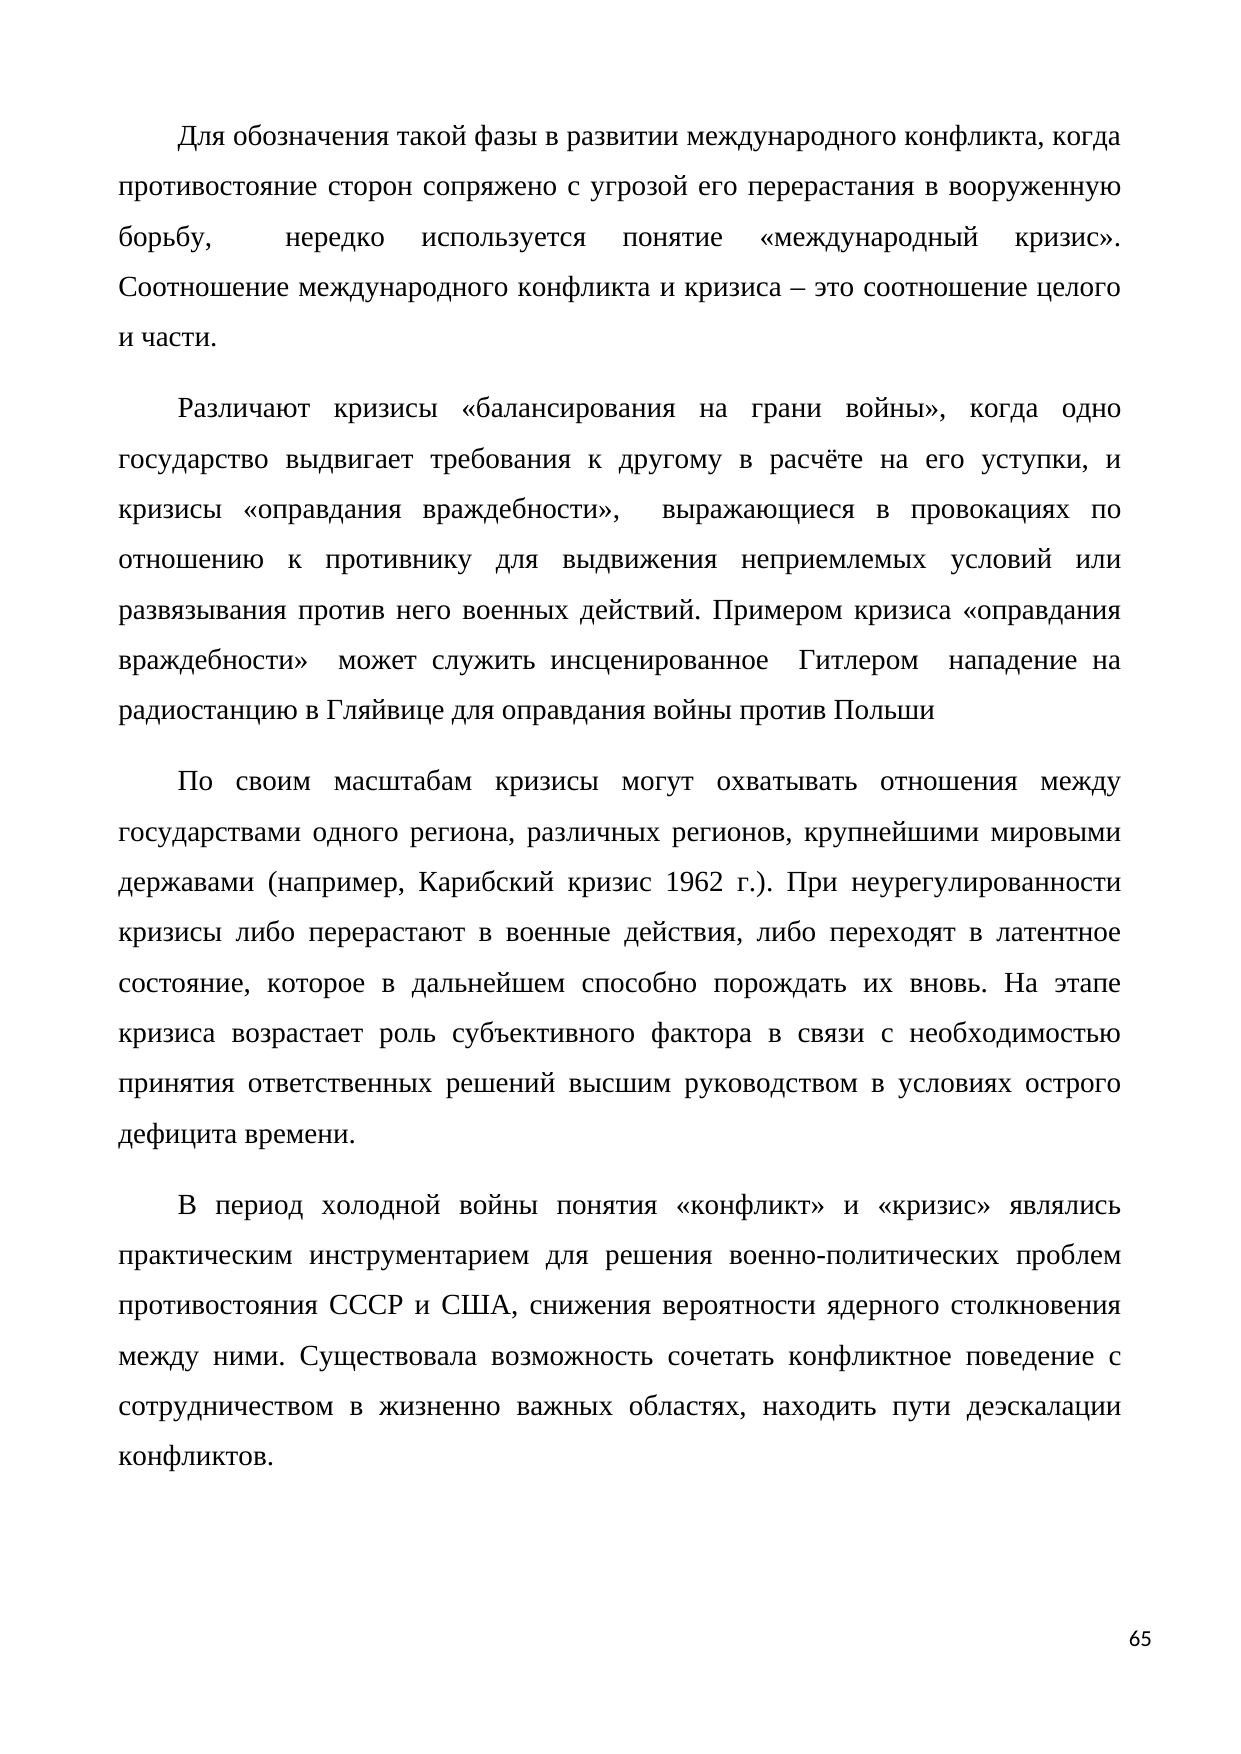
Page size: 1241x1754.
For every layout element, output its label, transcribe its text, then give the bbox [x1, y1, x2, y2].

text В период холодной войны понятия «конфликт» и «кризис» являлись практическим инструментарием для решения военно-политических проблем противостояния СССР и США, снижения вероятности ядерного столкновения между ними. Существовала возможность сочетать конфликтное поведение с сотрудничеством в жизненно важных областях, находить пути деэскалации конфликтов. [118, 1187, 1122, 1472]
text По своим масштабам кризисы могут охватывать отношения между государствами одного региона, различных регионов, крупнейшими мировыми державами (например, Карибский кризис .). При неурегулированности кризисы либо перерастают в военные действия, либо переходят в латентное состояние, которое в дальнейшем способно порождать их вновь. На этапе кризиса возрастает роль субъективного фактора в связи с необходимостью принятия ответственных решений высшим руководством в условиях острого дефицита времени. [118, 763, 1122, 1149]
text Для обозначения такой фазы в развитии международного конфликта, когда противостояние сторон сопряжено с угрозой его перерастания в вооруженную борьбу, нередко используется понятие «международный кризис». Соотношение международного конфликта и кризиса – это соотношение целого и части. [118, 118, 1122, 353]
text Различают кризисы «балансирования на грани войны», когда одно государство выдвигает требования к другому в расчёте на его уступки, и кризисы «оправдания враждебности», выражающиеся в провокациях по отношению к противнику для выдвижения неприемлемых условий или развязывания против него военных действий. Примером кризиса «оправдания враждебности» может служить инсценированное Гитлером нападение на радиостанцию в Гляйвице для оправдания войны против Польши [118, 391, 1122, 726]
